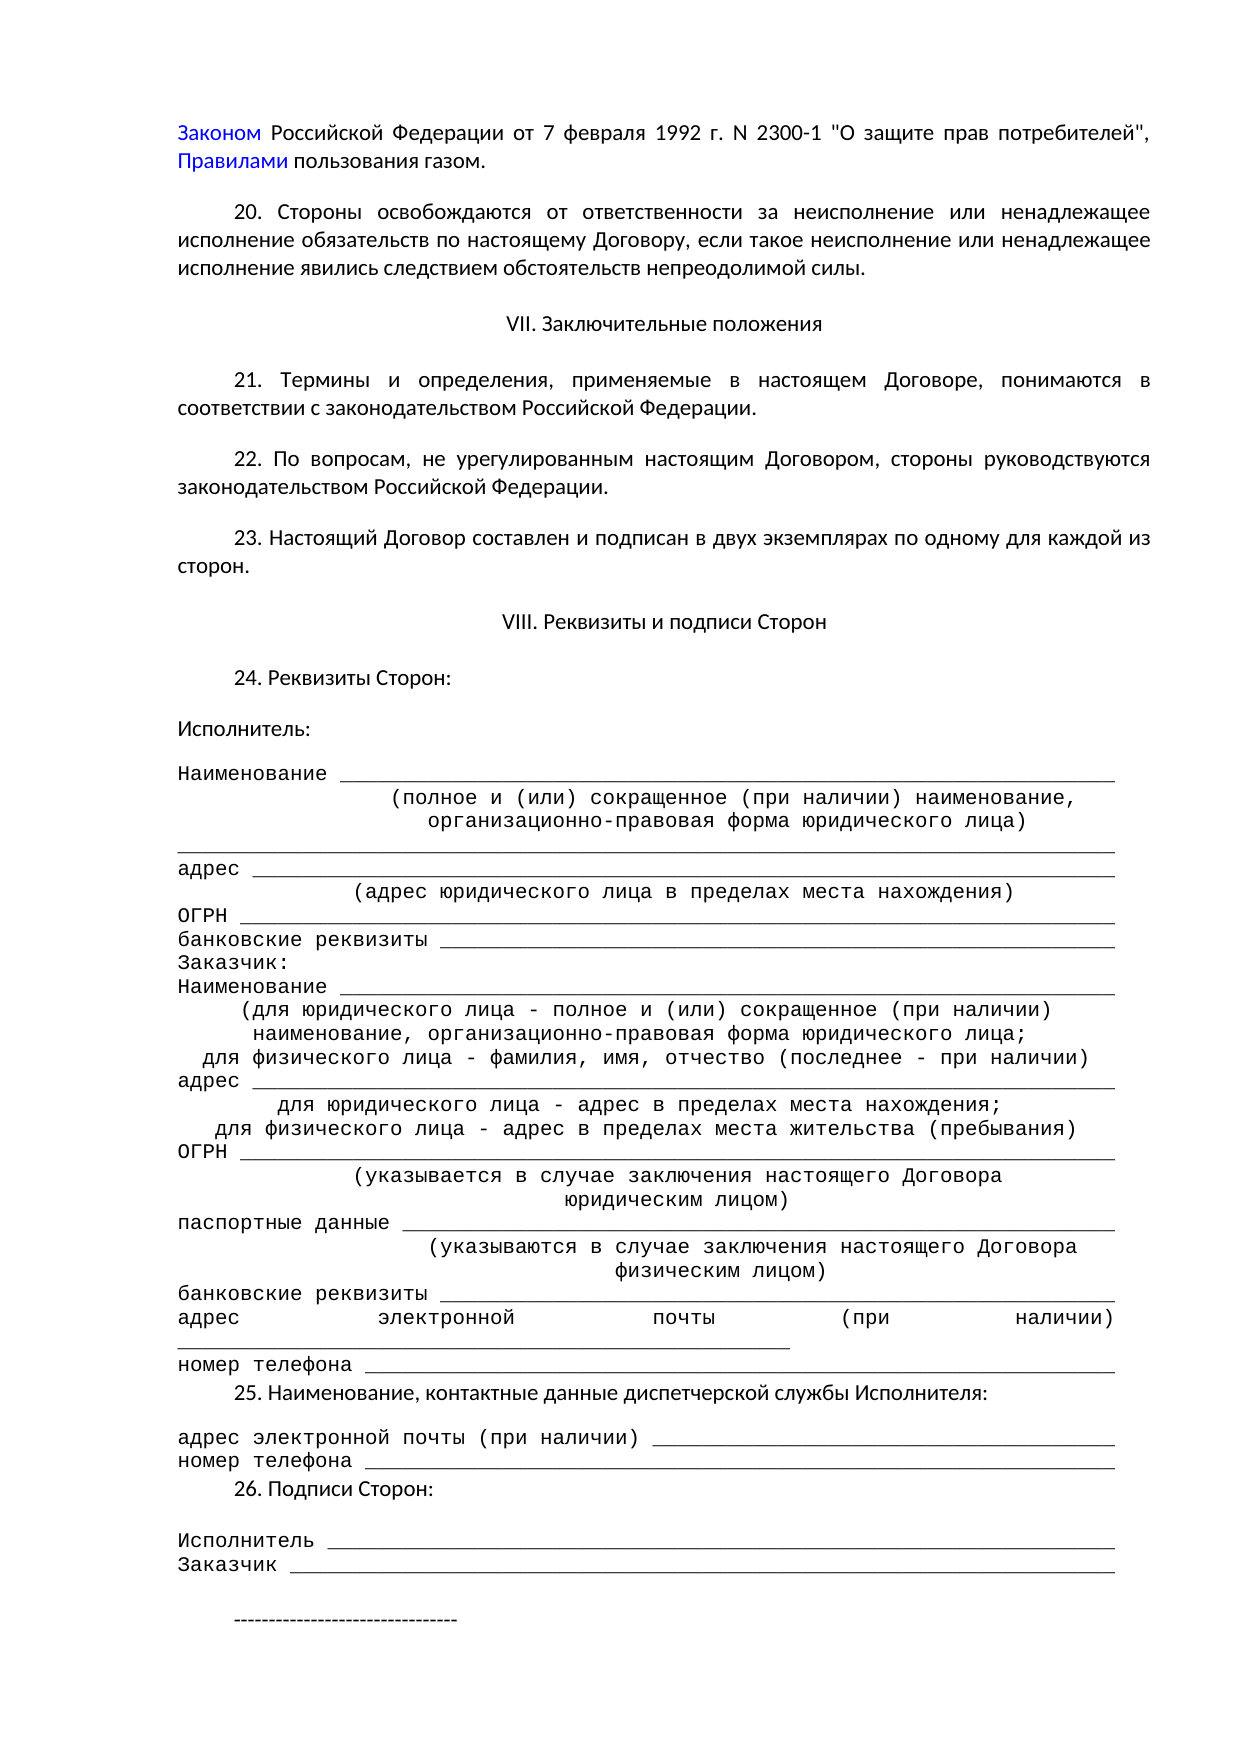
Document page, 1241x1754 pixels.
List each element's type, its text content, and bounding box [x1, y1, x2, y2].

text адрес электронной почты (при наличии) [177, 1307, 1152, 1331]
text наименование, организационно-правовая форма юридического лица; [177, 1023, 1152, 1047]
text 24. Реквизиты Сторон: [177, 663, 1152, 691]
text VII. Заключительные положения [177, 309, 1152, 337]
text 26. Подписи Сторон: [177, 1474, 1152, 1502]
text 20. Стороны освобождаются от ответственности за неисполнение или ненадлежащее исполнение обязательств по настоящему Договору, если такое неисполнение или ненадлежащее исполнение явились следствием обстоятельств непреодолимой силы. [177, 197, 1152, 281]
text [177, 118, 1152, 174]
text ОГРН ______________________________________________________________________ [177, 905, 1152, 928]
text адрес _____________________________________________________________________ [177, 858, 1152, 881]
text VIII. Реквизиты и подписи Сторон [177, 607, 1152, 635]
text адрес электронной почты (при наличии) _____________________________________ [177, 1427, 1152, 1450]
text 23. Настоящий Договор составлен и подписан в двух экземплярах по одному для каждой из сторон. [177, 523, 1152, 579]
text 25. Наименование, контактные данные диспетчерской службы Исполнителя: [177, 1378, 1152, 1406]
text для физического лица - адрес в пределах места жительства (пребывания) [177, 1118, 1152, 1141]
text Заказчик: [177, 952, 1152, 976]
text Исполнитель _______________________________________________________________ [177, 1530, 1152, 1554]
text банковские реквизиты ______________________________________________________ [177, 1283, 1152, 1307]
text номер телефона ____________________________________________________________ [177, 1354, 1152, 1378]
text 22. По вопросам, не урегулированным настоящим Договором, стороны руководствуются законодательством Российской Федерации. [177, 444, 1152, 500]
text (полное и (или) сокращенное (при наличии) наименование, [177, 787, 1152, 810]
text номер телефона ____________________________________________________________ [177, 1450, 1152, 1474]
text физическим лицом) [177, 1259, 1152, 1283]
text организационно-правовая форма юридического лица) [177, 810, 1152, 834]
text адрес _____________________________________________________________________ [177, 1070, 1152, 1094]
text Наименование ______________________________________________________________ [177, 763, 1152, 787]
text _________________________________________________ [177, 1331, 1152, 1354]
text паспортные данные _________________________________________________________ [177, 1212, 1152, 1236]
text банковские реквизиты ______________________________________________________ [177, 928, 1152, 952]
text (адрес юридического лица в пределах места нахождения) [177, 881, 1152, 905]
text 21. Термины и определения, применяемые в настоящем Договоре, понимаются в соответствии с законодательством Российской Федерации. [177, 365, 1152, 421]
text Наименование ______________________________________________________________ [177, 976, 1152, 999]
text юридическим лицом) [177, 1189, 1152, 1212]
text Исполнитель: [177, 714, 1152, 742]
text (указываются в случае заключения настоящего Договора [177, 1236, 1152, 1259]
text -------------------------------- [177, 1605, 1152, 1633]
text Заказчик __________________________________________________________________ [177, 1554, 1152, 1577]
text ОГРН ______________________________________________________________________ [177, 1141, 1152, 1165]
text (для юридического лица - полное и (или) сокращенное (при наличии) [177, 999, 1152, 1023]
text (указывается в случае заключения настоящего Договора [177, 1165, 1152, 1189]
text для юридического лица - адрес в пределах места нахождения; [177, 1094, 1152, 1118]
text ___________________________________________________________________________ [177, 834, 1152, 858]
text для физического лица - фамилия, имя, отчество (последнее - при наличии) [177, 1047, 1152, 1070]
